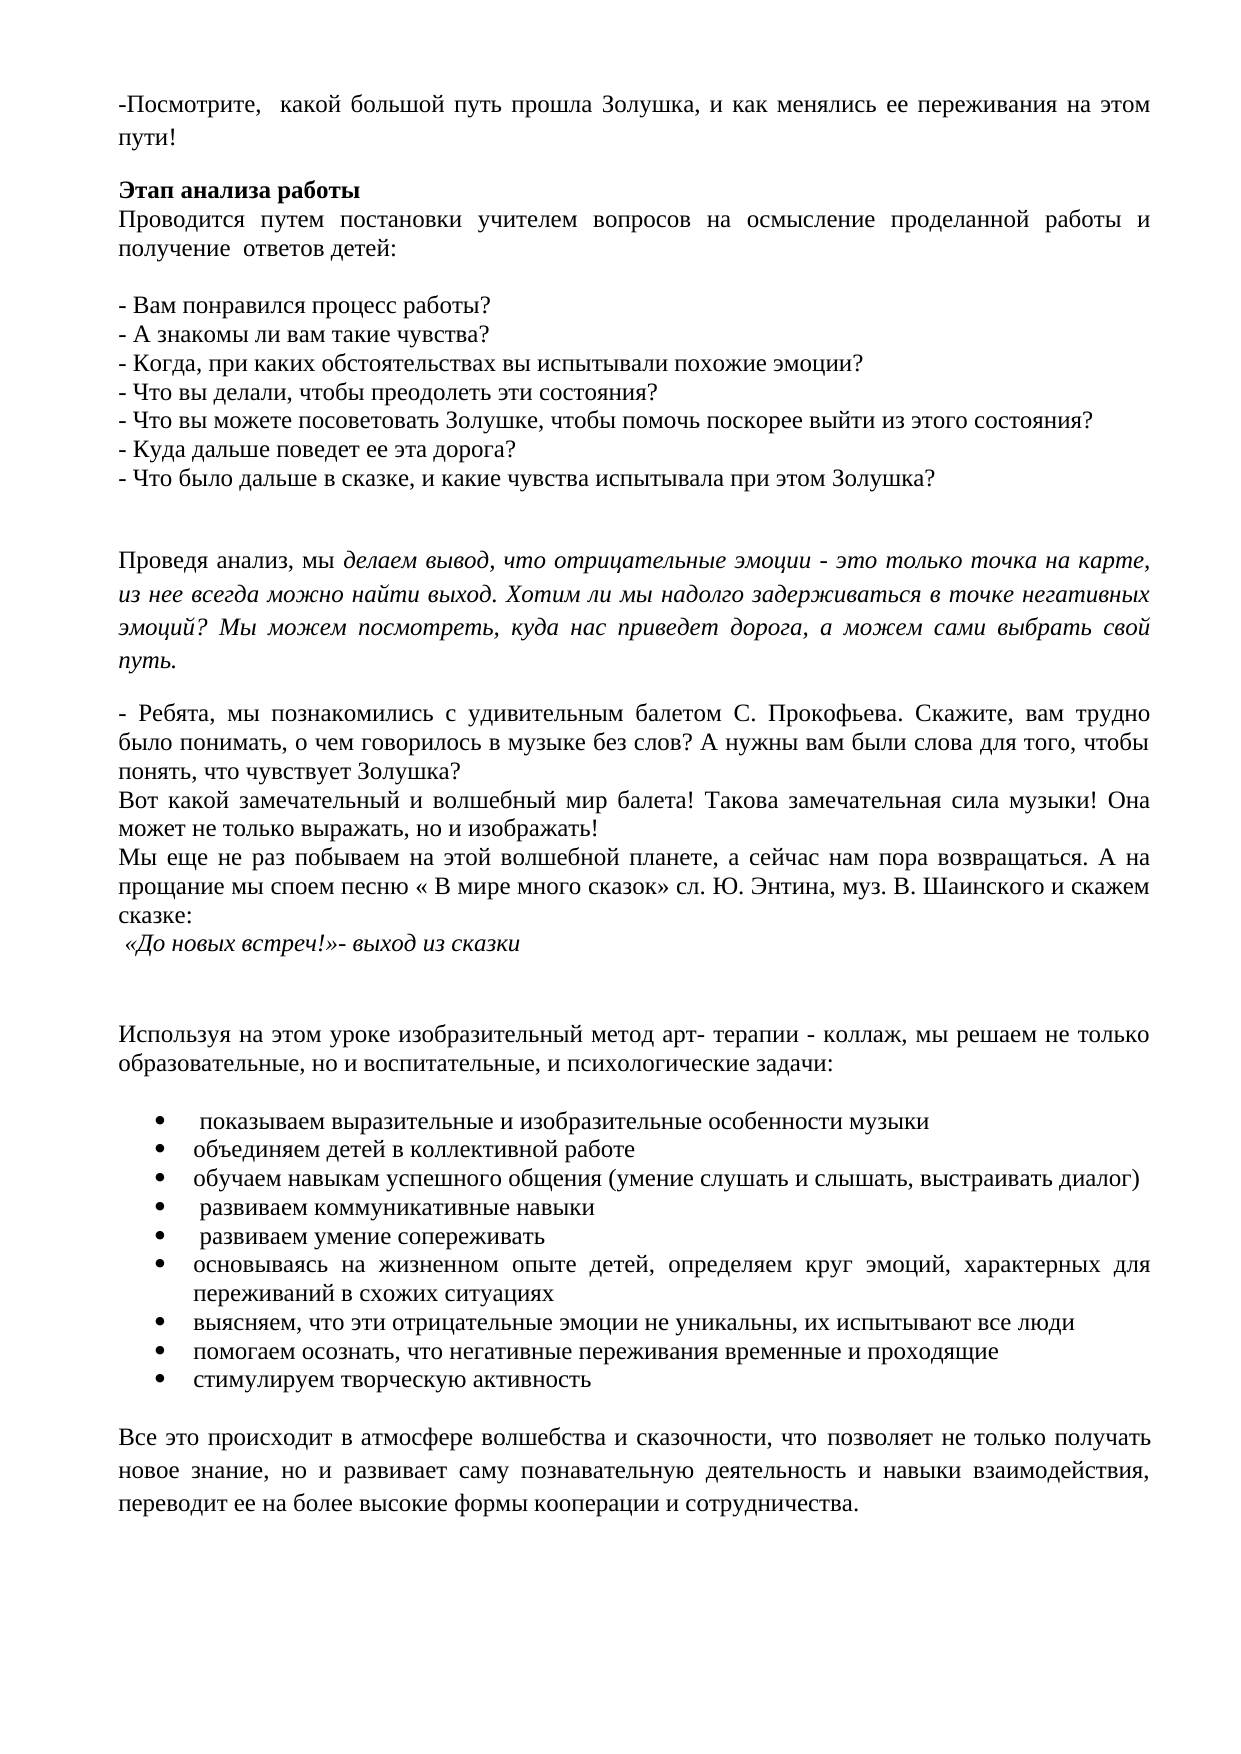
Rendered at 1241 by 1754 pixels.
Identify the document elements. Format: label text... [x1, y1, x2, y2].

text «До новых встреч!»- выход из сказки [118, 928, 1152, 957]
text - А знакомы ли вам такие чувства? [118, 319, 1152, 348]
text - Ребята, мы познакомились с удивительным балетом С. Прокофьева. Скажите, вам трудно было понимать, о чем говорилось в музыке без слов? А нужны вам были слова для того, чтобы понять, что чувствует Золушка? [118, 698, 1152, 785]
list стимулируем творческую активность [156, 1364, 1152, 1393]
list помогаем осознать, что негативные переживания временные и проходящие [156, 1336, 1152, 1364]
text - Когда, при каких обстоятельствах вы испытывали похожие эмоции? [118, 348, 1152, 377]
text - Куда дальше поведет ее эта дорога? [118, 434, 1152, 463]
text Вот какой замечательный и волшебный мир балета! Такова замечательная сила музыки! Она может не только выражать, но и изображать! [118, 785, 1152, 842]
text Этап анализа работы [118, 176, 1152, 204]
text Проводится путем постановки учителем вопросов на осмысление проделанной работы и получение ответов детей: [118, 204, 1152, 262]
list обучаем навыкам успешного общения (умение слушать и слышать, выстраивать диалог) [156, 1163, 1152, 1192]
text -Посмотрите, какой большой путь прошла Золушка, и как менялись ее переживания на этом пути! [118, 89, 1152, 150]
list объединяем детей в коллективной работе [156, 1134, 1152, 1163]
list показываем выразительные и изобразительные особенности музыки [156, 1106, 1152, 1134]
text Все это происходит в атмосфере волшебства и сказочности, что позволяет не только получать новое знание, но и развивает саму познавательную деятельность и навыки взаимодействия, переводит ее на более высокие формы кооперации и сотрудничества. [118, 1422, 1152, 1517]
text Проведя анализ, мы делаем вывод, что отрицательные эмоции - это только точка на карте, из нее всегда можно найти выход. Хотим ли мы надолго задерживаться в точке негативных эмоций? Мы можем посмотреть, куда нас приведет дорога, а можем сами выбрать свой путь. [118, 546, 1152, 673]
text - Что вы можете посоветовать Золушке, чтобы помочь поскорее выйти из этого состояния? [118, 406, 1152, 434]
text - Что было дальше в сказке, и какие чувства испытывала при этом Золушка? [118, 463, 1152, 492]
list развиваем коммуникативные навыки [156, 1192, 1152, 1221]
text - Вам понравился процесс работы? [118, 291, 1152, 319]
text - Что вы делали, чтобы преодолеть эти состояния? [118, 377, 1152, 406]
text Мы еще не раз побываем на этой волшебной планете, а сейчас нам пора возвращаться. А на прощание мы споем песню « В мире много сказок» сл. Ю. Энтина, муз. В. Шаинского и скажем сказке: [118, 842, 1152, 928]
list основываясь на жизненном опыте детей, определяем круг эмоций, характерных для переживаний в схожих ситуациях [156, 1249, 1152, 1307]
list выясняем, что эти отрицательные эмоции не уникальны, их испытывают все люди [156, 1307, 1152, 1336]
text Используя на этом уроке изобразительный метод арт- терапии - коллаж, мы решаем не только образовательные, но и воспитательные, и психологические задачи: [118, 1019, 1152, 1077]
list развиваем умение сопереживать [156, 1221, 1152, 1249]
